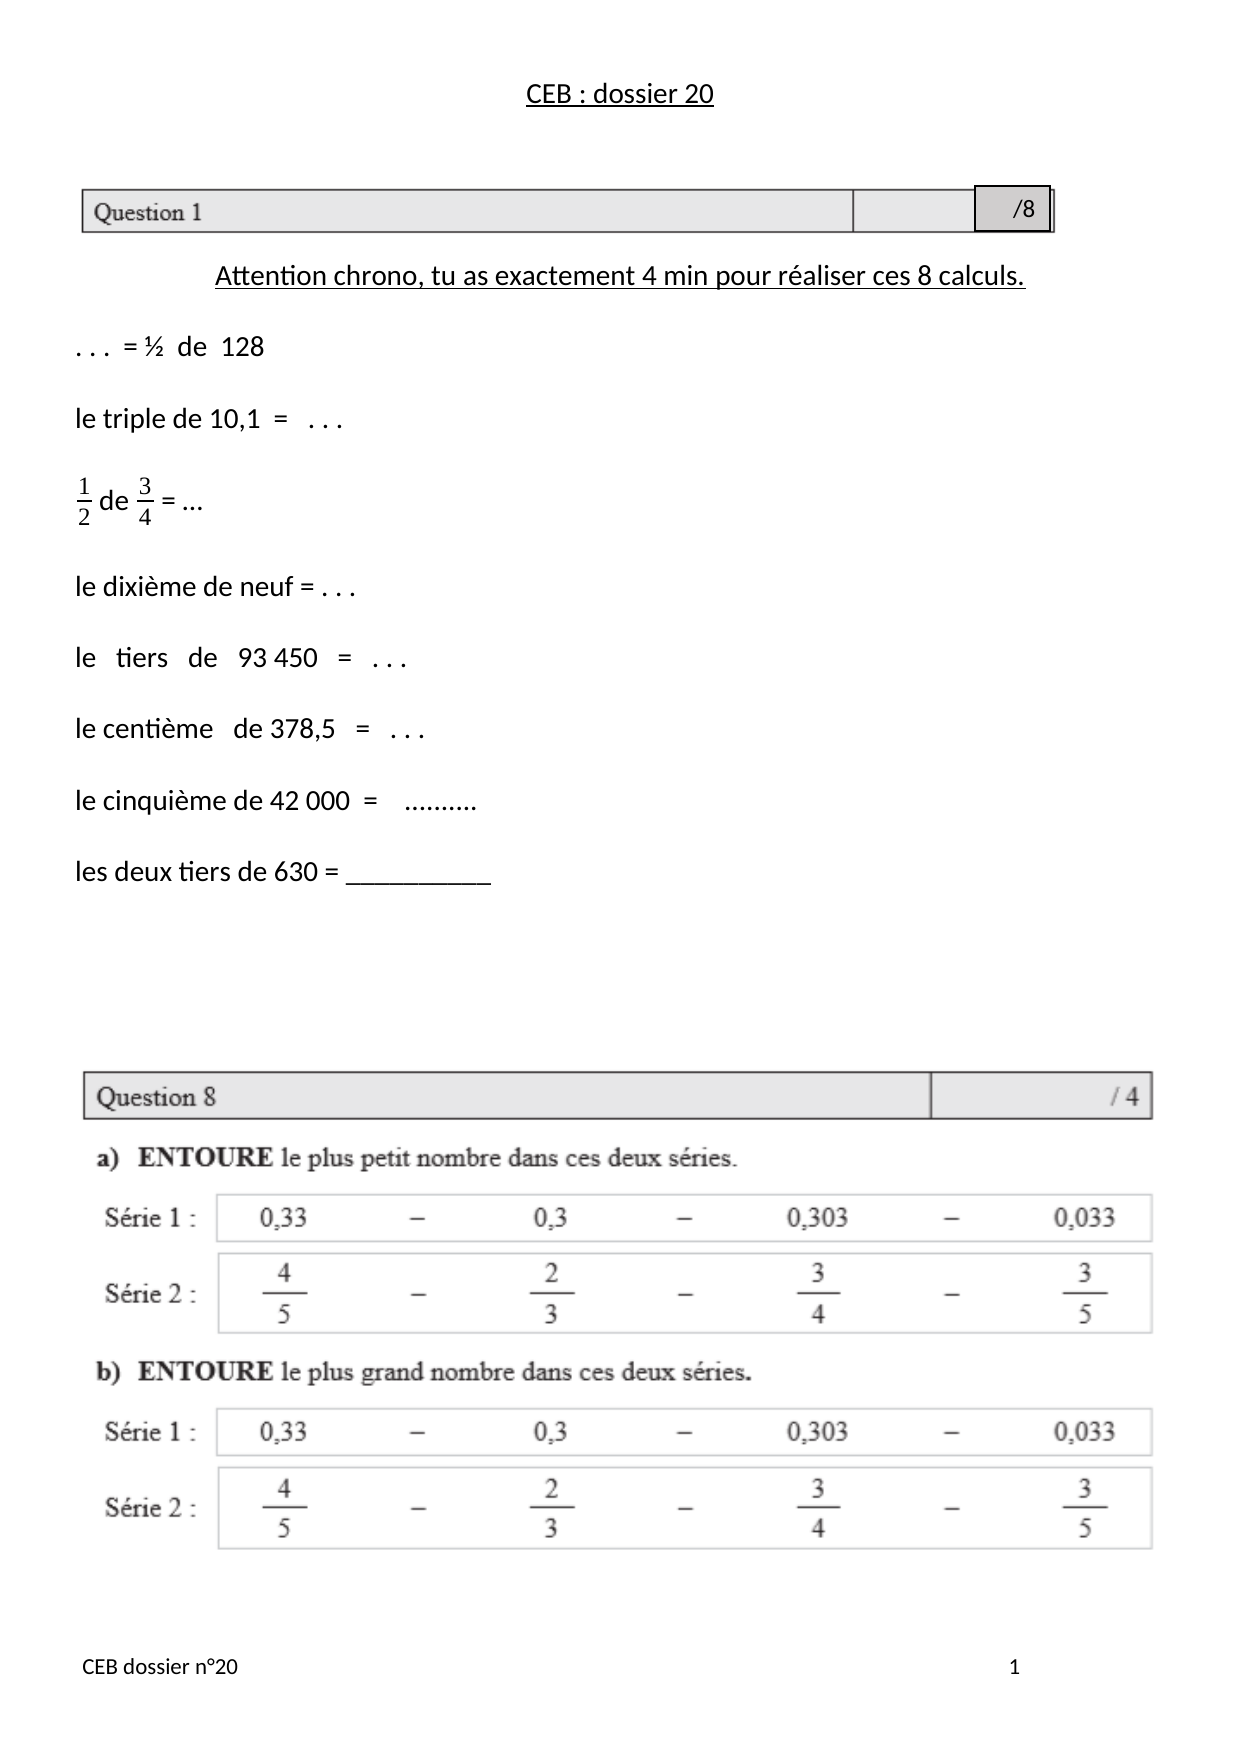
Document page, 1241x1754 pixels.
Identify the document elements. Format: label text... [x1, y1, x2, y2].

text le tiers de 93 450 = . . . [75, 639, 1165, 675]
text le dixième de neuf = . . . [75, 568, 1165, 603]
text de = … [75, 471, 1165, 532]
text CEB : dossier 20 [75, 75, 1165, 111]
text le cinquième de 42 000 = .......... [75, 782, 1165, 817]
text le triple de 10,1 = . . . [75, 400, 1165, 435]
picture [75, 1066, 1160, 1564]
text . . . = ½ de 128 [75, 328, 1165, 364]
picture [75, 181, 1068, 244]
text Attention chrono, tu as exactement 4 min pour réaliser ces 8 calculs. [75, 257, 1165, 293]
text le centième de 378,5 = . . . [75, 710, 1165, 746]
text les deux tiers de 630 = __________ [75, 853, 1165, 888]
